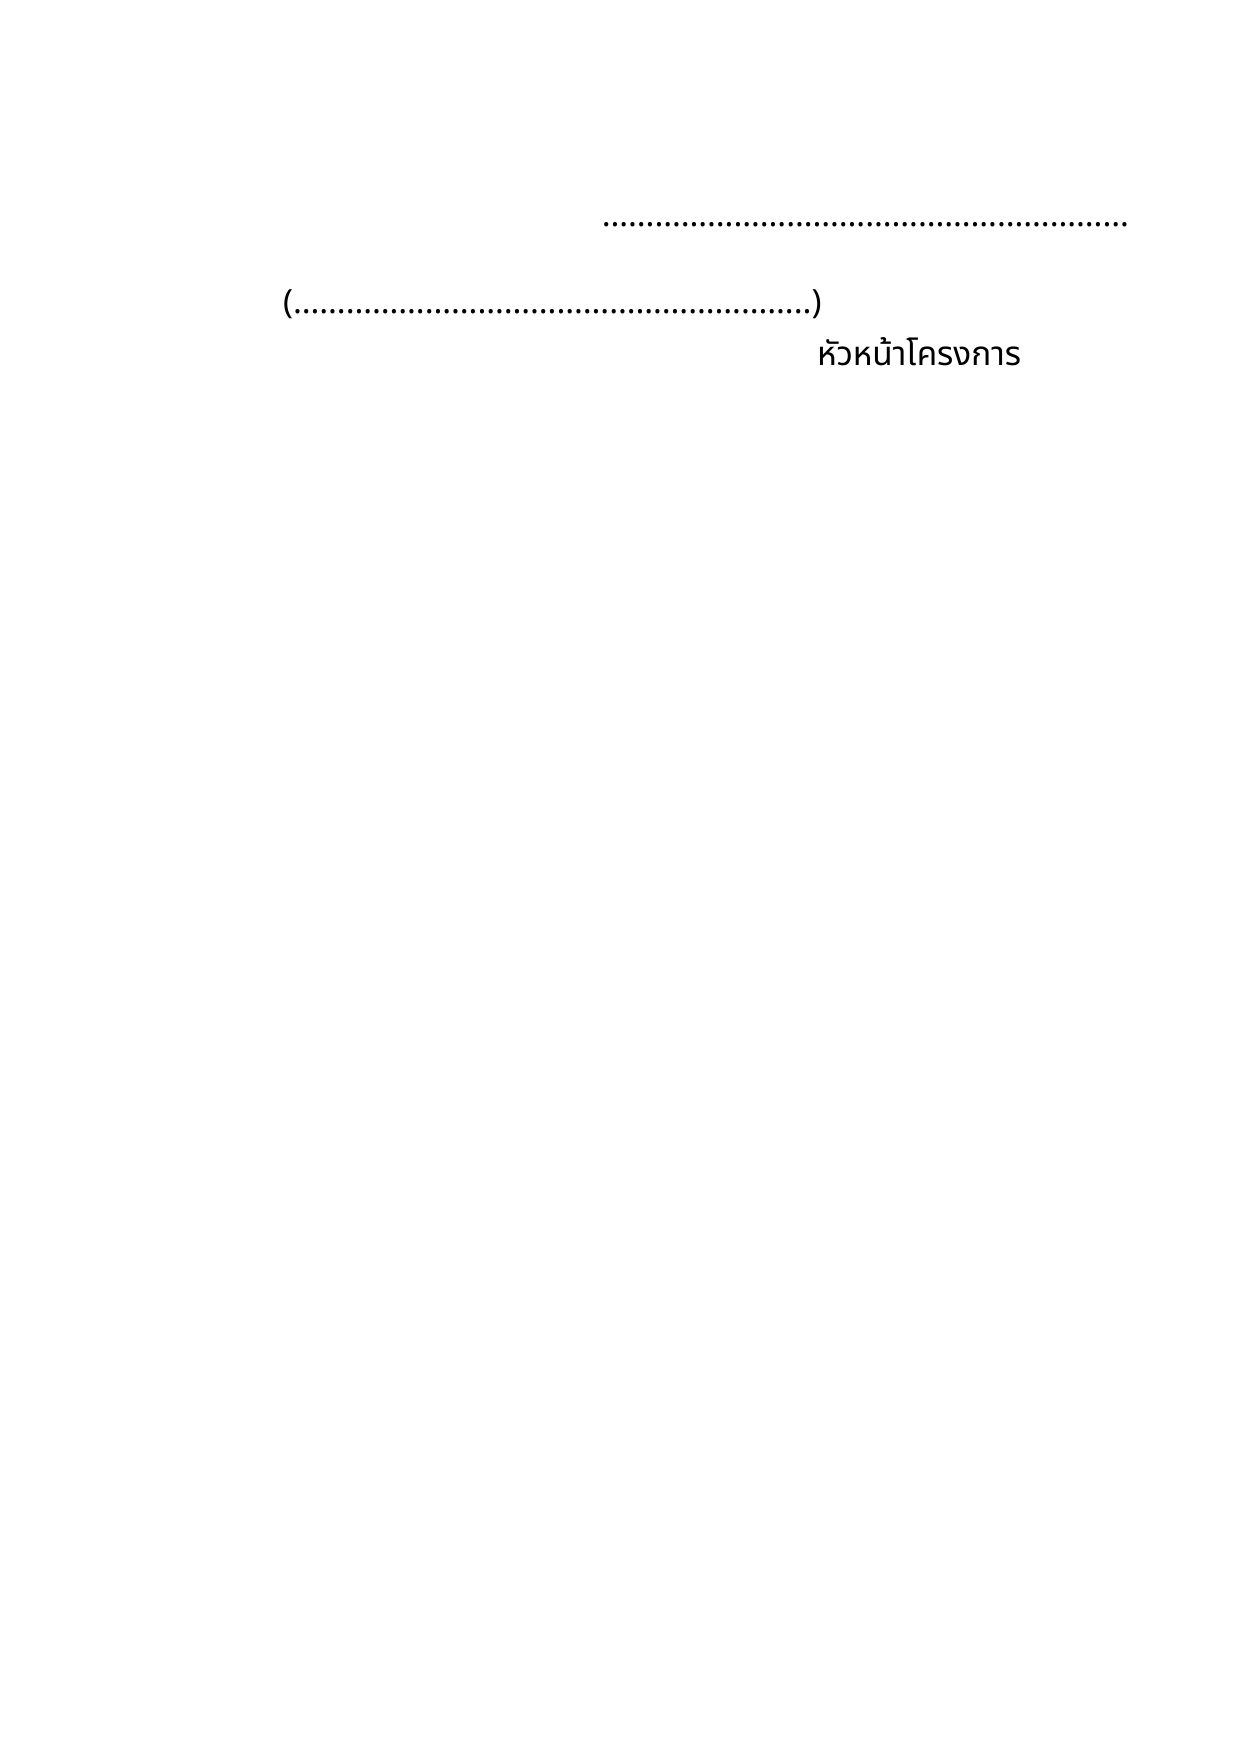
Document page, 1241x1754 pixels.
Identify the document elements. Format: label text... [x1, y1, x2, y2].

text (…………………………………………………..) [133, 243, 1137, 323]
text …………………………………………………… [133, 191, 1137, 237]
text หัวหน้าโครงการ [283, 330, 1137, 381]
